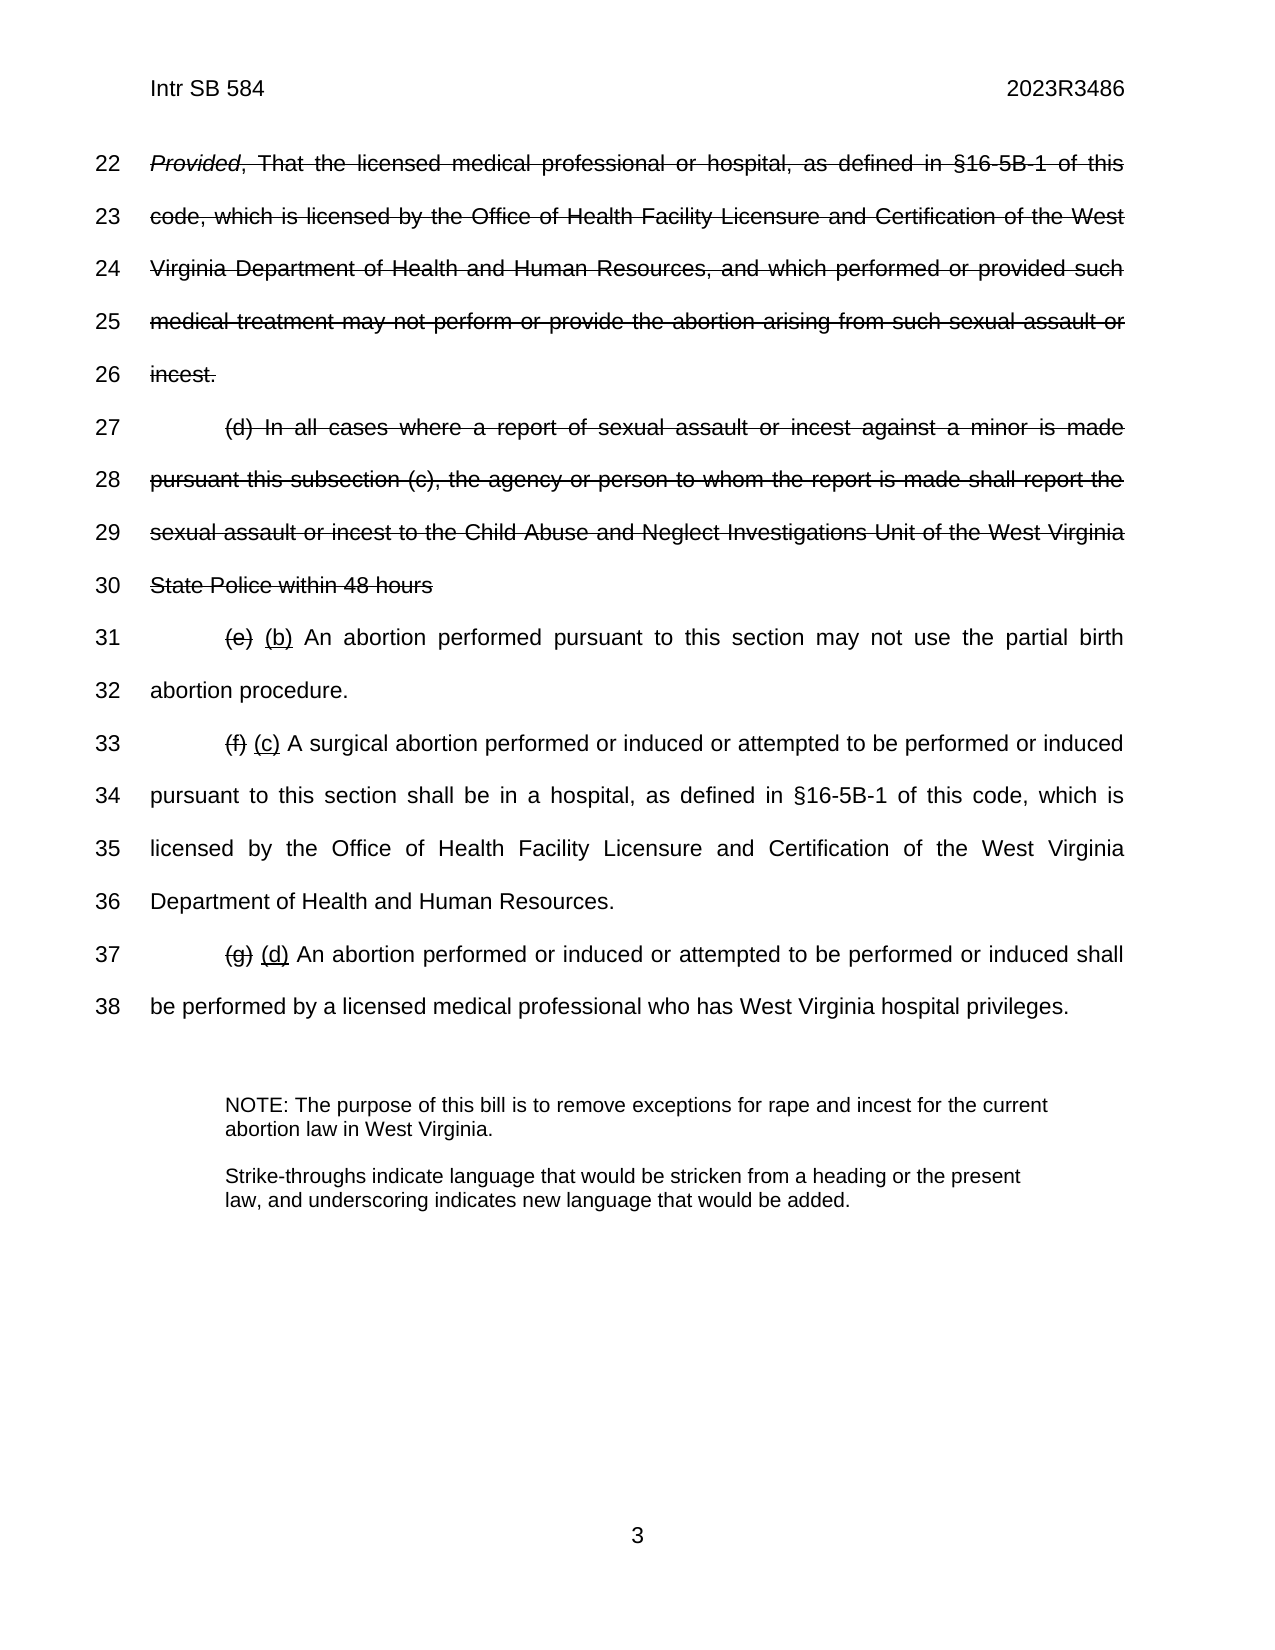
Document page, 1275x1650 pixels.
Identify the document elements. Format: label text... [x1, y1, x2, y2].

text Strike-throughs indicate language that would be stricken from a heading or the present law, and underscoring indicates new language that would be added. [225, 1164, 1050, 1212]
text NOTE: The purpose of this bill is to remove exceptions for rape and incest for the current abortion law in West Virginia. [225, 1093, 1050, 1141]
text (e) (b) An abortion performed pursuant to this section may not use the partial birth abortion procedure. [150, 624, 1125, 703]
text (f) (c) A surgical abortion performed or induced or attempted to be performed or induced pursuant to this section shall be in a hospital, as defined in §16-5B-1 of this code, which is licensed by the Office of Health Facility Licensure and Certification of the West Virginia Department of Health and Human Resources. [150, 730, 1125, 914]
text (d) In all cases where a report of sexual assault or incest against a minor is made pursuant this subsection (c), the agency or person to whom the report is made shall report the sexual assault or incest to the Child Abuse and Neglect Investigations Unit of the West Virginia State Police within 48 hours [150, 413, 1125, 533]
text (d) In all cases where a report of sexual assault or incest against a minor is made pursuant this subsection (c), the agency or person to whom the report is made shall report the sexual assault or incest to the Child Abuse and Neglect Investigations Unit of the West Virginia State Police within 48 hours [150, 534, 1125, 598]
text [150, 150, 1125, 217]
text (g) (d) An abortion performed or induced or attempted to be performed or induced shall be performed by a licensed medical professional who has West Virginia hospital privileges. [150, 941, 1125, 1020]
